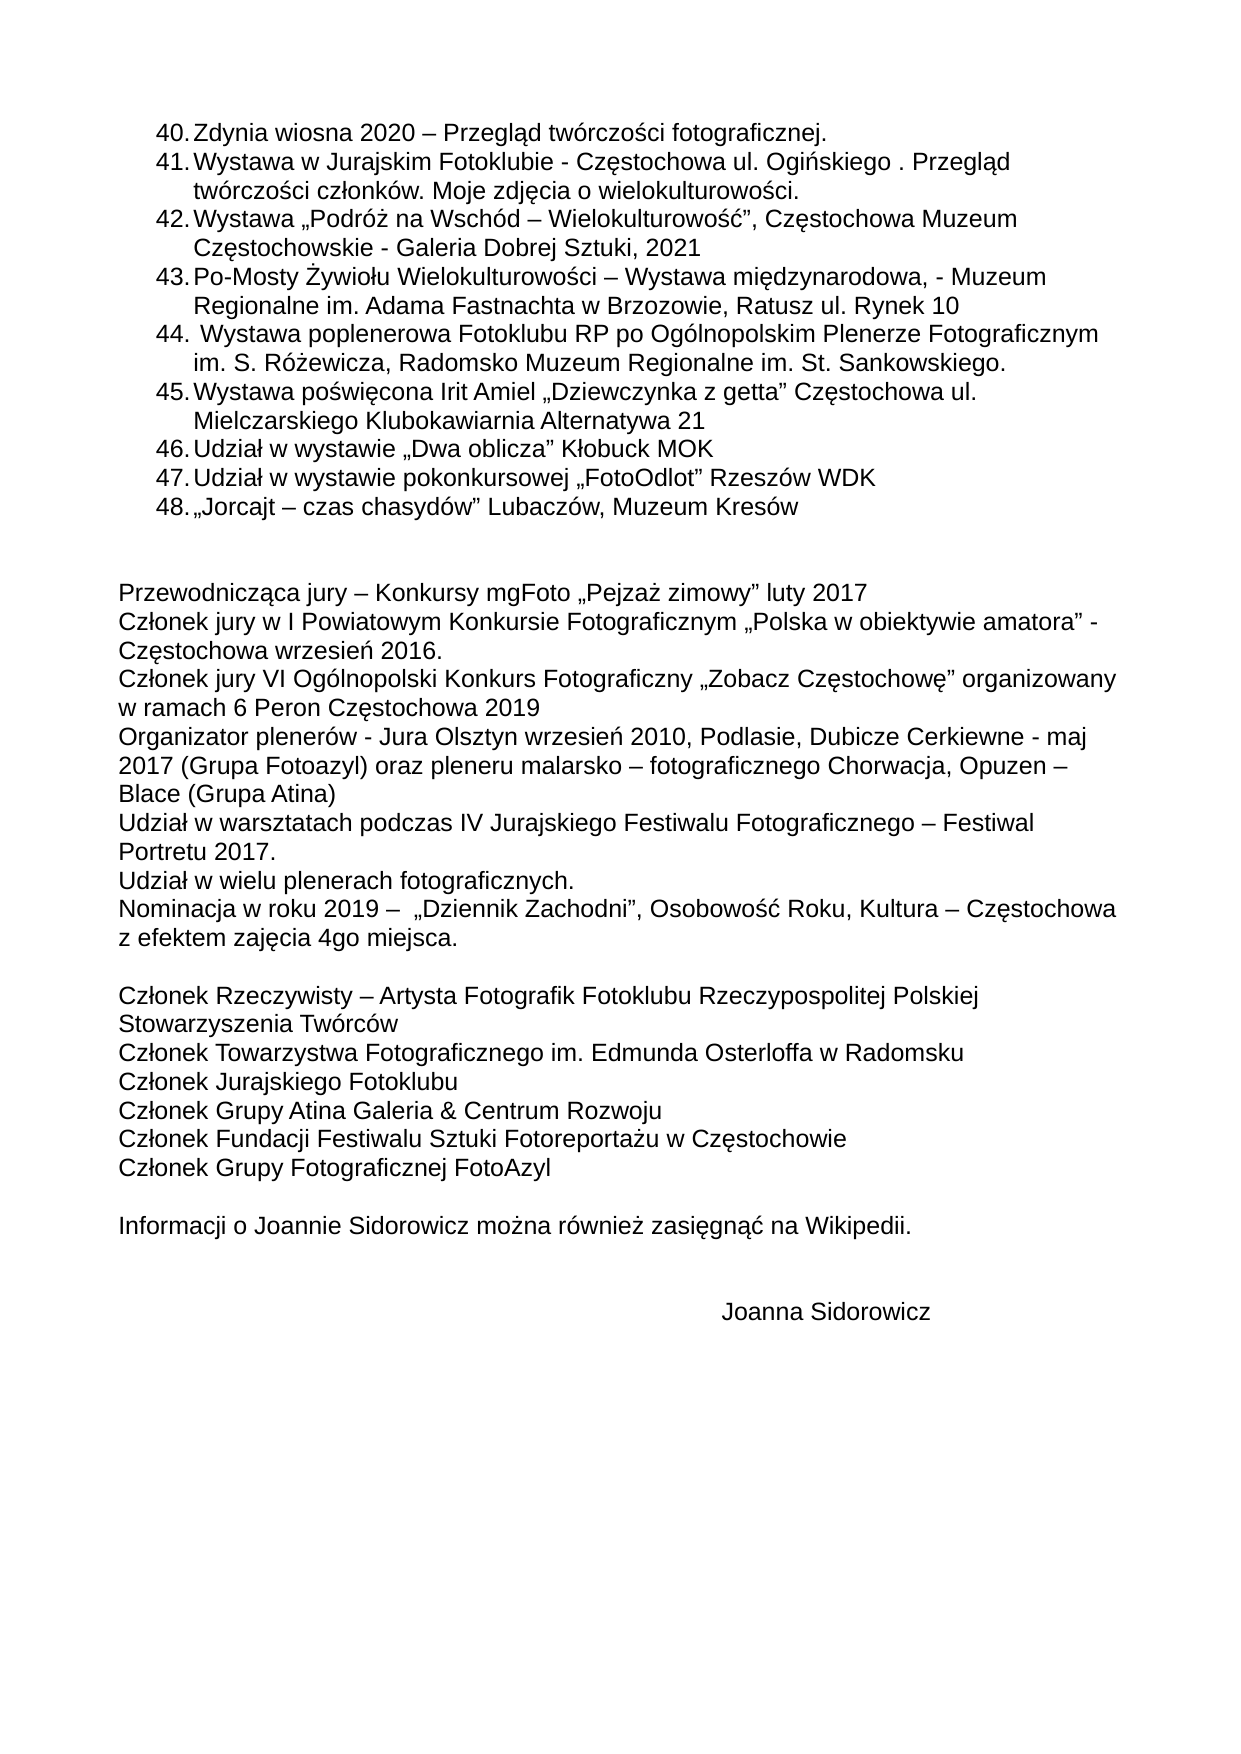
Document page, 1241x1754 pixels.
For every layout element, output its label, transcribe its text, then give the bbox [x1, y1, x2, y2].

text Członek Jurajskiego Fotoklubu [118, 1067, 1122, 1096]
text Nominacja w roku 2019 – „Dziennik Zachodni”, Osobowość Roku, Kultura – Częstochowa z efektem zajęcia 4go miejsca. [118, 894, 1122, 952]
list Po-Mosty Żywiołu Wielokulturowości – Wystawa międzynarodowa, - Muzeum Regionalne im. Adama Fastnachta w Brzozowie, Ratusz ul. Rynek 10 [156, 262, 1122, 319]
list Wystawa poplenerowa Fotoklubu RP po Ogólnopolskim Plenerze Fotograficznym im. S. Różewicza, Radomsko Muzeum Regionalne im. St. Sankowskiego. [156, 319, 1122, 377]
list Zdynia wiosna 2020 – Przegląd twórczości fotograficznej. [156, 118, 1122, 147]
text Członek Grupy Atina Galeria & Centrum Rozwoju [118, 1096, 1122, 1124]
list „Jorcajt – czas chasydów” Lubaczów, Muzeum Kresów [156, 492, 1122, 521]
list Wystawa poświęcona Irit Amiel „Dziewczynka z getta” Częstochowa ul. Mielczarskiego Klubokawiarnia Alternatywa 21 [156, 377, 1122, 434]
list Udział w wystawie pokonkursowej „FotoOdlot” Rzeszów WDK [156, 463, 1122, 492]
text Udział w wielu plenerach fotograficznych. [118, 866, 1122, 894]
text Członek Rzeczywisty – Artysta Fotografik Fotoklubu Rzeczypospolitej Polskiej Stowarzyszenia Twórców [118, 981, 1122, 1038]
list Udział w wystawie „Dwa oblicza” Kłobuck MOK [156, 434, 1122, 463]
text Informacji o Joannie Sidorowicz można również zasięgnąć na Wikipedii. [118, 1211, 1122, 1239]
text Przewodnicząca jury – Konkursy mgFoto „Pejzaż zimowy” luty 2017 [118, 578, 1122, 607]
text Joanna Sidorowicz [118, 1297, 1122, 1326]
list Wystawa „Podróż na Wschód – Wielokulturowość”, Częstochowa Muzeum Częstochowskie - Galeria Dobrej Sztuki, 2021 [156, 204, 1122, 262]
text Członek Grupy Fotograficznej FotoAzyl [118, 1153, 1122, 1182]
text Członek Fundacji Festiwalu Sztuki Fotoreportażu w Częstochowie [118, 1124, 1122, 1153]
text Organizator plenerów - Jura Olsztyn wrzesień 2010, Podlasie, Dubicze Cerkiewne - maj 2017 (Grupa Fotoazyl) oraz pleneru malarsko – fotograficznego Chorwacja, Opuzen – Blace (Grupa Atina) [118, 722, 1122, 808]
list Wystawa w Jurajskim Fotoklubie - Częstochowa ul. Ogińskiego . Przegląd twórczości członków. Moje zdjęcia o wielokulturowości. [156, 147, 1122, 204]
text Członek jury VI Ogólnopolski Konkurs Fotograficzny „Zobacz Częstochowę” organizowany w ramach 6 Peron Częstochowa 2019 [118, 664, 1122, 722]
text Udział w warsztatach podczas IV Jurajskiego Festiwalu Fotograficznego – Festiwal Portretu 2017. [118, 808, 1122, 866]
text Członek jury w I Powiatowym Konkursie Fotograficznym „Polska w obiektywie amatora” - Częstochowa wrzesień 2016. [118, 607, 1122, 664]
text Członek Towarzystwa Fotograficznego im. Edmunda Osterloffa w Radomsku [118, 1038, 1122, 1067]
